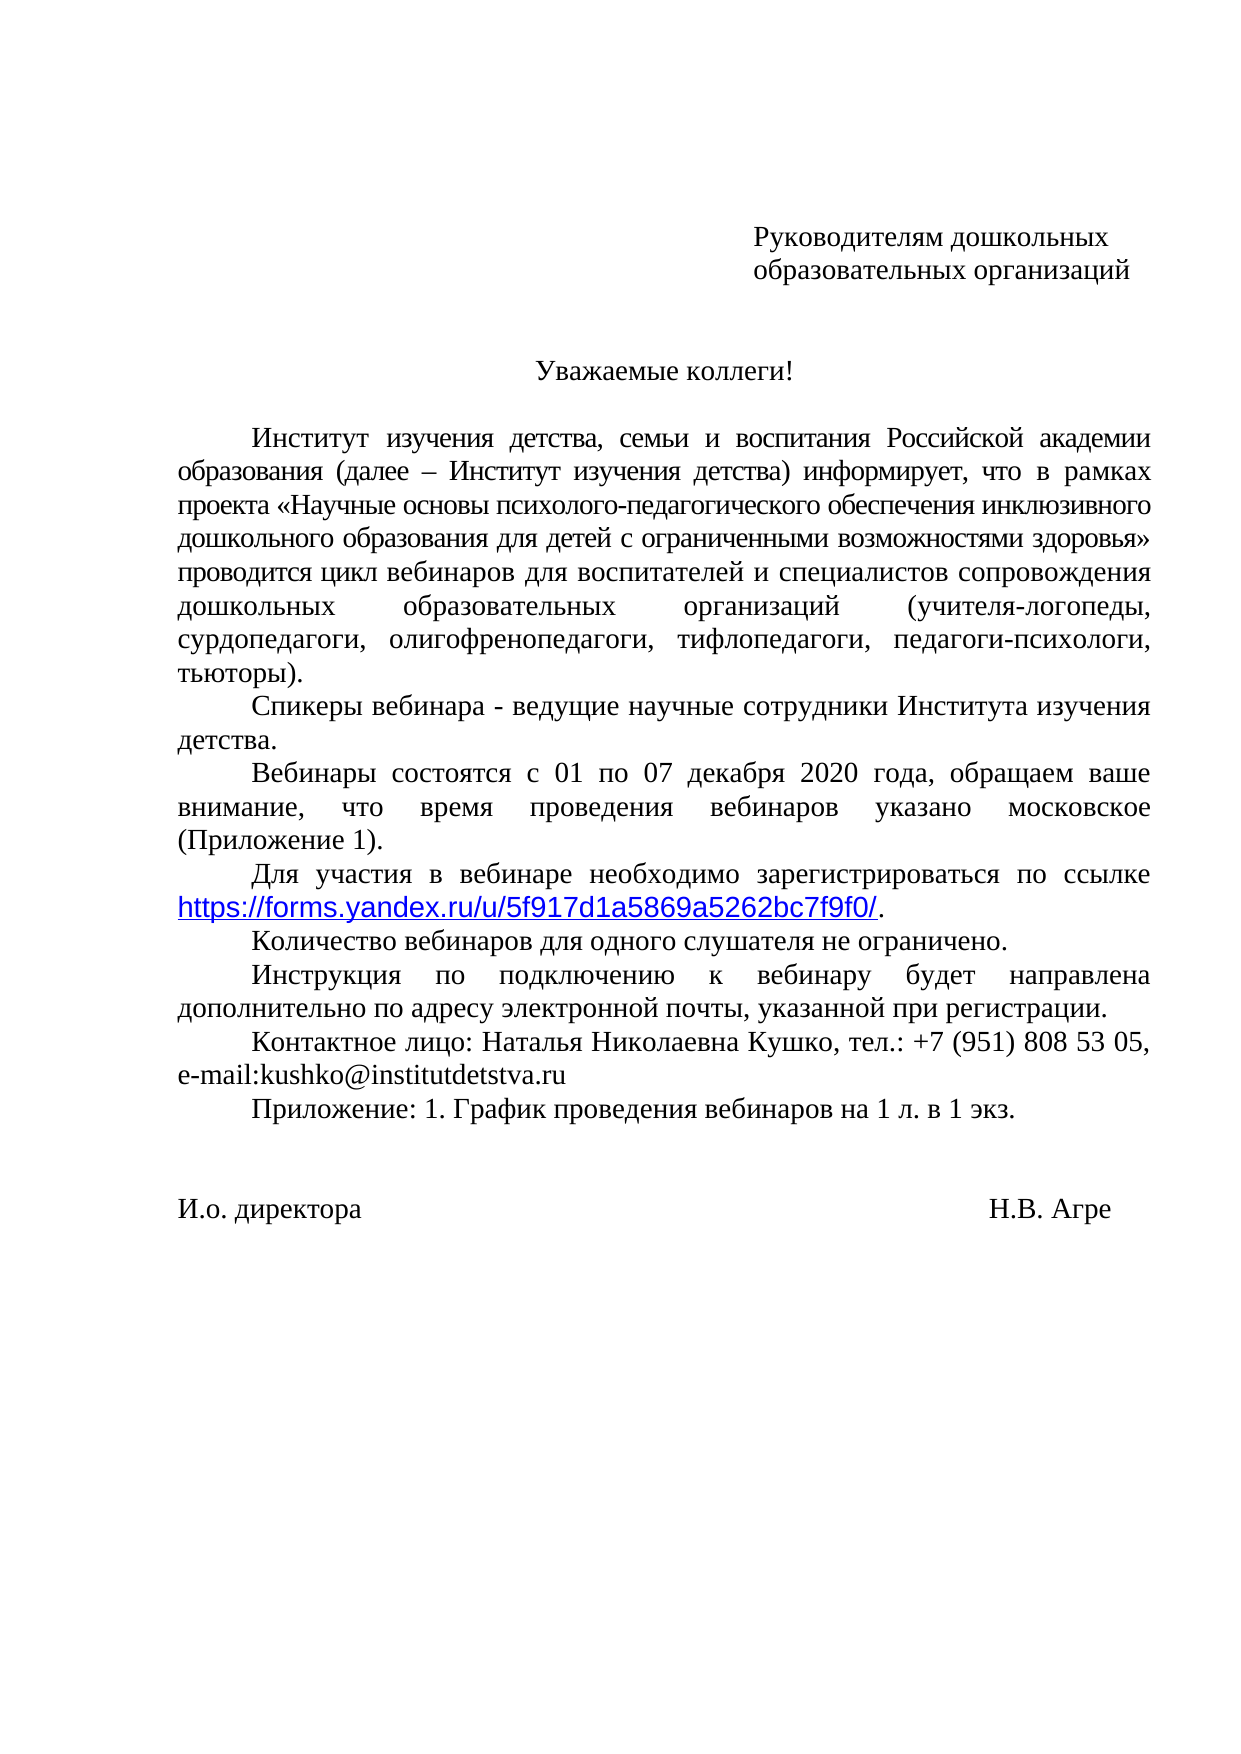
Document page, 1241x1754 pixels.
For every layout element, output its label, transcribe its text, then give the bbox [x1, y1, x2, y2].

text Инструкция по подключению к вебинару будет направлена дополнительно по адресу электронной почты, указанной при регистрации. [177, 957, 1152, 1024]
subtitle Контактное лицо: Наталья Николаевна Кушко, тел.: +7 (951) 808 53 05, e-mail:kushko@institutdetstva.ru [177, 1024, 1152, 1091]
text Приложение: 1. График проведения вебинаров на 1 л. в 1 экз. [177, 1091, 1152, 1124]
text Спикеры вебинара - ведущие научные сотрудники Института изучения детства. [177, 688, 1152, 755]
text Институт изучения детства, семьи и воспитания Российской академии образования (далее – Институт изучения детства) информирует, что в рамках проекта «Научные основы психолого-педагогического обеспечения инклюзивного дошкольного образования для детей с ограниченными возможностями здоровья» проводится цикл вебинаров для воспитателей и специалистов сопровождения дошкольных образовательных организаций (учителя-логопеды, сурдопедагоги, олигофренопедагоги, тифлопедагоги, педагоги-психологи, тьюторы). [177, 420, 1152, 688]
text Вебинары состоятся с 01 по 07 декабря 2020 года, обращаем ваше внимание, что время проведения вебинаров указано московское (Приложение 1). [177, 755, 1152, 856]
text образовательных организаций [177, 252, 1152, 286]
text Для участия в вебинаре необходимо зарегистрироваться по ссылке https://forms.yandex.ru/u/5f917d1a5869a5262bc7f9f0/. [177, 856, 1152, 923]
text И.о. директора Н.В. Агре [177, 1192, 1152, 1225]
text Количество вебинаров для одного слушателя не ограничено. [177, 923, 1152, 957]
text Руководителям дошкольных [177, 219, 1152, 252]
text Уважаемые коллеги! [177, 353, 1152, 386]
